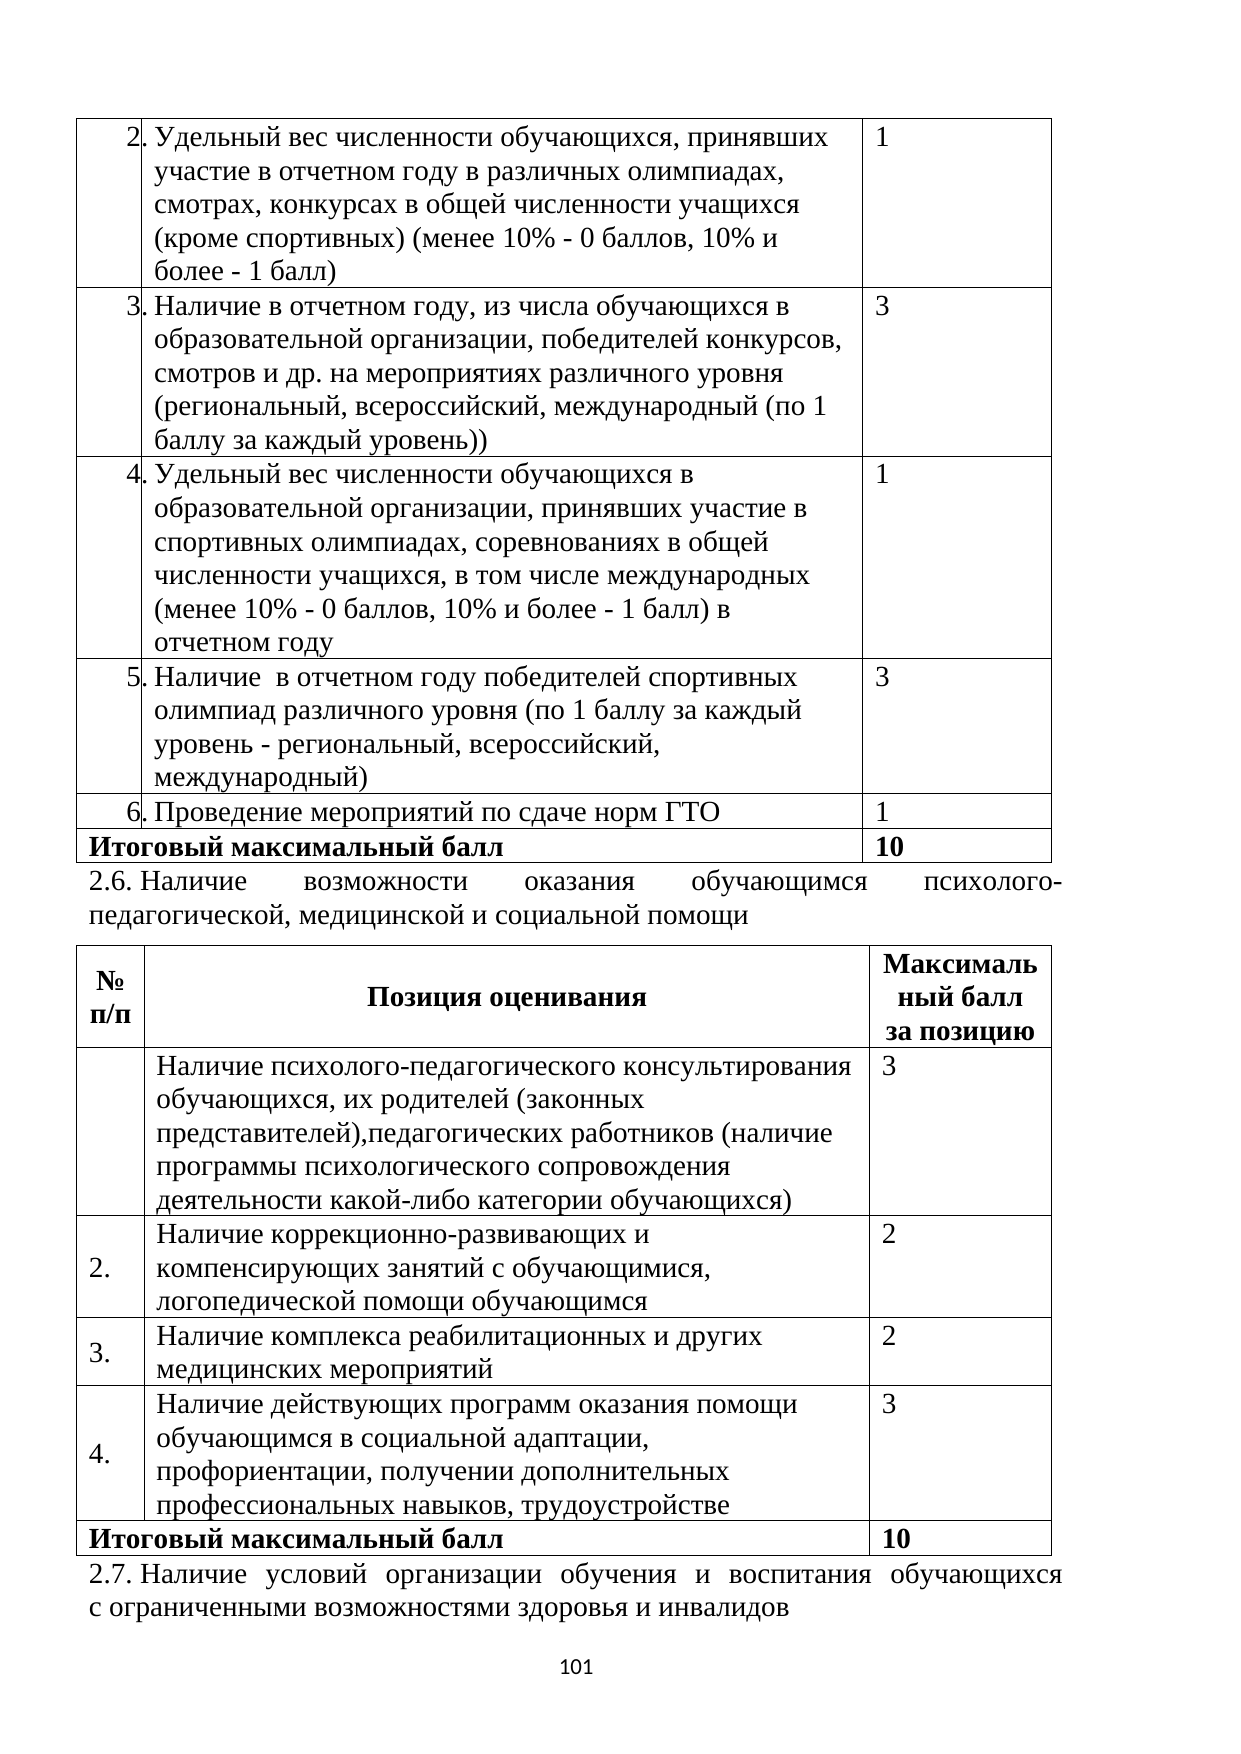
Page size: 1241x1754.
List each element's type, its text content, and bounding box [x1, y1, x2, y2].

table_header Максимальный балл за позицию [870, 946, 1051, 1047]
table_cell [77, 457, 141, 658]
table_cell Наличие психолого-педагогического консультирования обучающихся, их родителей (законных представителей),педагогических работников (наличие программы психологического сопровождения деятельности какой-либо категории обучающихся) [145, 1048, 869, 1215]
table_cell Наличие комплекса реабилитационных и других медицинских мероприятий [145, 1318, 869, 1385]
table_cell [77, 288, 141, 456]
table_cell [77, 659, 141, 793]
table_header Позиция оценивания [145, 946, 869, 1047]
table_cell 2 [870, 1318, 1051, 1385]
table_cell [77, 119, 141, 287]
table_cell 4. [77, 1386, 144, 1520]
table_cell 10 [870, 1521, 1051, 1555]
table_header № п/п [77, 946, 144, 1047]
table_cell Наличие в отчетном году победителей спортивных олимпиад различного уровня (по 1 баллу за каждый уровень - региональный, всероссийский, международный) [142, 659, 862, 793]
table_cell Наличие в отчетном году, из числа обучающихся в образовательной организации, победителей конкурсов, смотров и др. на мероприятиях различного уровня (региональный, всероссийский, международный (по 1 баллу за каждый уровень)) [142, 288, 862, 456]
table_cell Удельный вес численности обучающихся, принявших участие в отчетном году в различных олимпиадах, смотрах, конкурсах в общей численности учащихся (кроме спортивных) (менее 10% - 0 баллов, 10% и более - 1 балл) [142, 119, 862, 287]
table_cell 1 [863, 119, 1051, 287]
table_cell 2 [870, 1216, 1051, 1317]
table_cell 3 [870, 1048, 1051, 1215]
table_cell 1 [863, 794, 1051, 828]
table_cell 10 [863, 829, 1051, 862]
table_cell 2. [77, 1216, 144, 1317]
table_cell 1 [863, 457, 1051, 658]
table_cell 3 [863, 288, 1051, 456]
table_cell [77, 1048, 144, 1215]
table_cell Наличие действующих программ оказания помощи обучающимся в социальной адаптации, профориентации, получении дополнительных профессиональных навыков, трудоустройстве [145, 1386, 869, 1520]
text 2.7. Наличие условий организации обучения и воспитания обучающихся с ограниченными возможностями здоровья и инвалидов [89, 1556, 1063, 1623]
table_cell Удельный вес численности обучающихся в образовательной организации, принявших участие в спортивных олимпиадах, соревнованиях в общей численности учащихся, в том числе международных (менее 10% - 0 баллов, 10% и более - 1 балл) в отчетном году [142, 457, 862, 658]
table_cell 3 [863, 659, 1051, 793]
text 2.6. Наличие возможности оказания обучающимся психолого-педагогической, медицинской и социальной помощи [89, 863, 1063, 930]
table_cell Итоговый максимальный балл [77, 829, 862, 862]
table_cell 3 [870, 1386, 1051, 1520]
table_cell Проведение мероприятий по сдаче норм ГТО [142, 794, 862, 828]
table_cell Наличие коррекционно-развивающих и компенсирующих занятий с обучающимися, логопедической помощи обучающимся [145, 1216, 869, 1317]
table_cell Итоговый максимальный балл [77, 1521, 869, 1555]
table_cell [77, 794, 141, 828]
table_cell 3. [77, 1318, 144, 1385]
